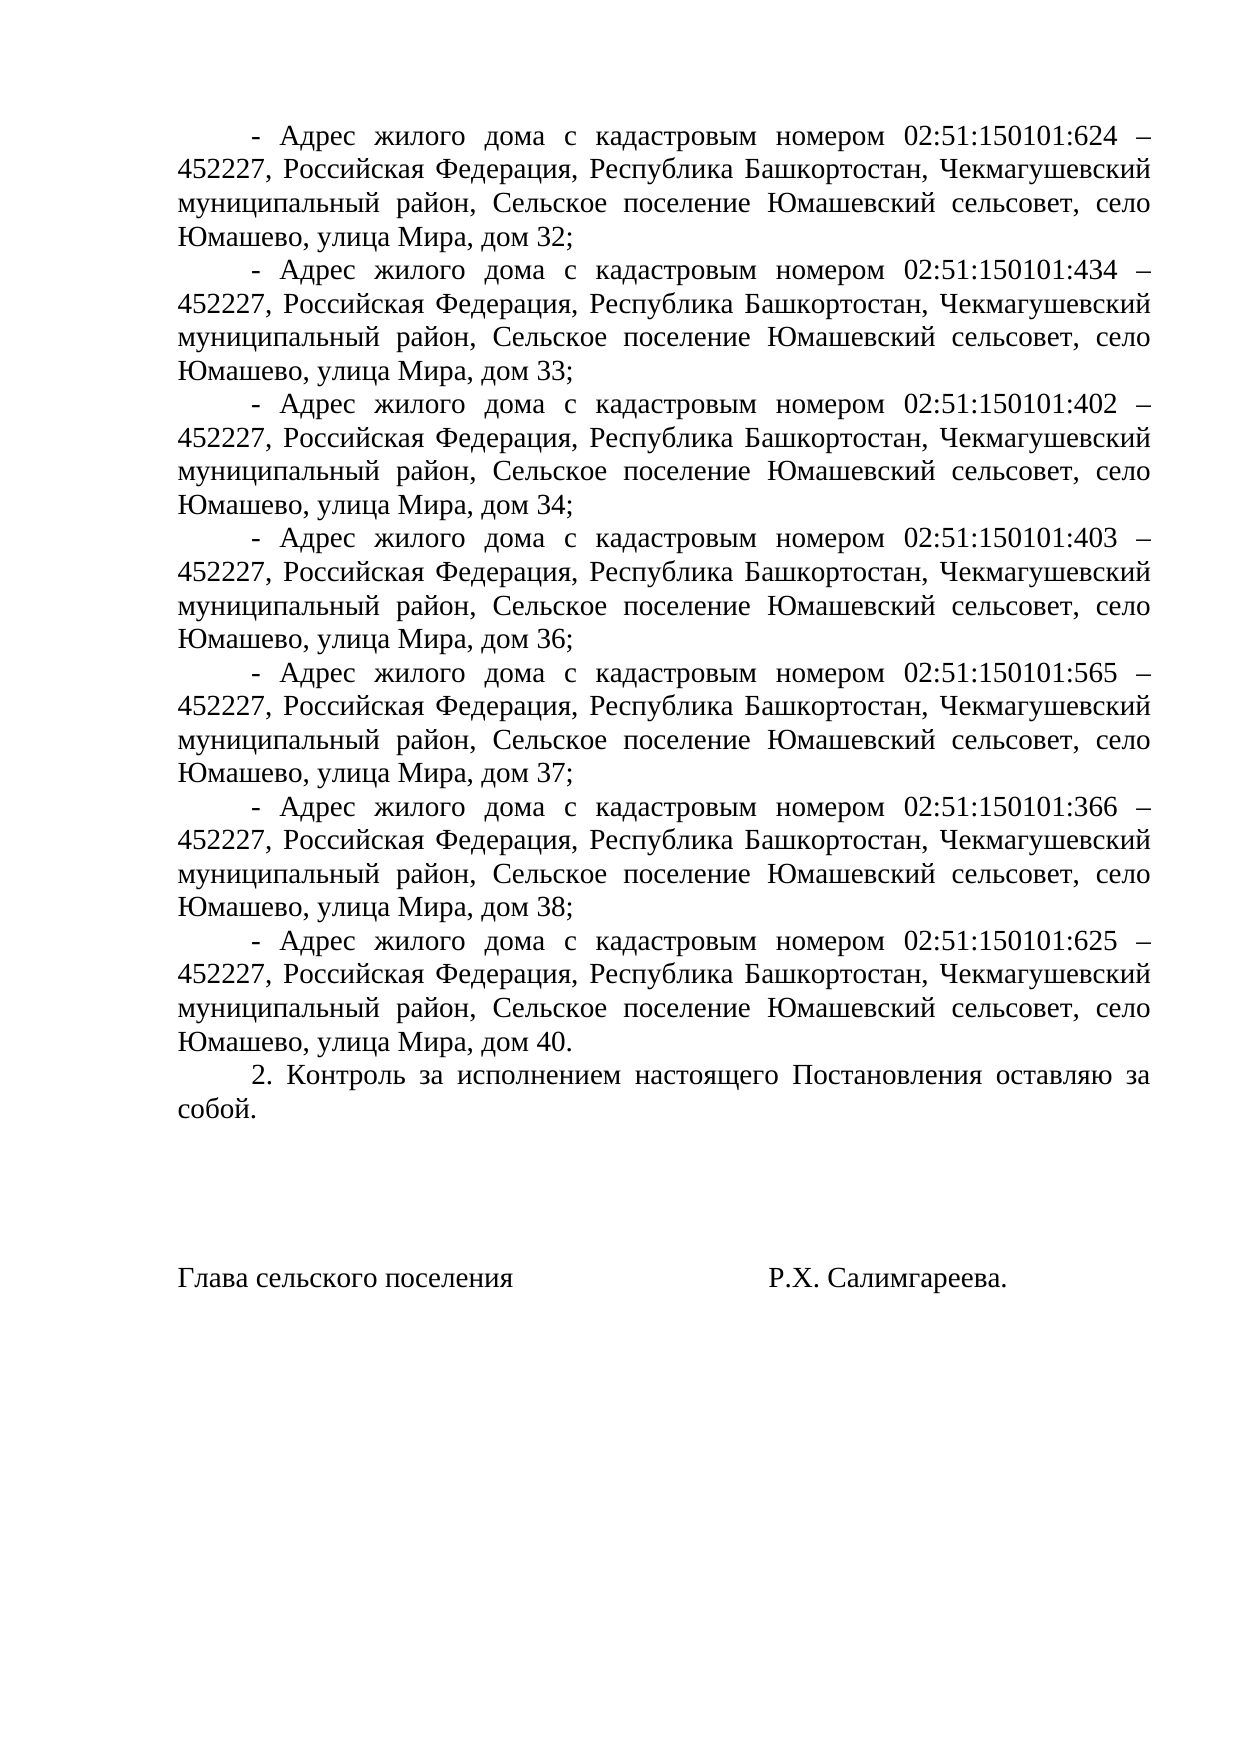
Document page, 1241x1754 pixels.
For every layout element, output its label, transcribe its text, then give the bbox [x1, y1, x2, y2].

text - Адрес жилого дома с кадастровым номером 02:51:150101:565 – 452227, Российская Федерация, Республика Башкортостан, Чекмагушевский муниципальный район, Сельское поселение Юмашевский сельсовет, село Юмашево, улица Мира, дом 37; [177, 655, 1152, 789]
text - Адрес жилого дома с кадастровым номером 02:51:150101:434 – 452227, Российская Федерация, Республика Башкортостан, Чекмагушевский муниципальный район, Сельское поселение Юмашевский сельсовет, село Юмашево, улица Мира, дом 33; [177, 252, 1152, 386]
text - Адрес жилого дома с кадастровым номером 02:51:150101:624 – 452227, Российская Федерация, Республика Башкортостан, Чекмагушевский муниципальный район, Сельское поселение Юмашевский сельсовет, село Юмашево, улица Мира, дом 32; [177, 118, 1152, 252]
text - Адрес жилого дома с кадастровым номером 02:51:150101:403 – 452227, Российская Федерация, Республика Башкортостан, Чекмагушевский муниципальный район, Сельское поселение Юмашевский сельсовет, село Юмашево, улица Мира, дом 36; [177, 521, 1152, 655]
text - Адрес жилого дома с кадастровым номером 02:51:150101:402 – 452227, Российская Федерация, Республика Башкортостан, Чекмагушевский муниципальный район, Сельское поселение Юмашевский сельсовет, село Юмашево, улица Мира, дом 34; [177, 386, 1152, 521]
text - Адрес жилого дома с кадастровым номером 02:51:150101:625 – 452227, Российская Федерация, Республика Башкортостан, Чекмагушевский муниципальный район, Сельское поселение Юмашевский сельсовет, село Юмашево, улица Мира, дом 40. [177, 923, 1152, 1057]
text 2. Контроль за исполнением настоящего Постановления оставляю за собой. [177, 1057, 1152, 1124]
text Глава сельского поселения Р.Х. Салимгареева. [177, 1260, 1152, 1293]
text - Адрес жилого дома с кадастровым номером 02:51:150101:366 – 452227, Российская Федерация, Республика Башкортостан, Чекмагушевский муниципальный район, Сельское поселение Юмашевский сельсовет, село Юмашево, улица Мира, дом 38; [177, 789, 1152, 923]
